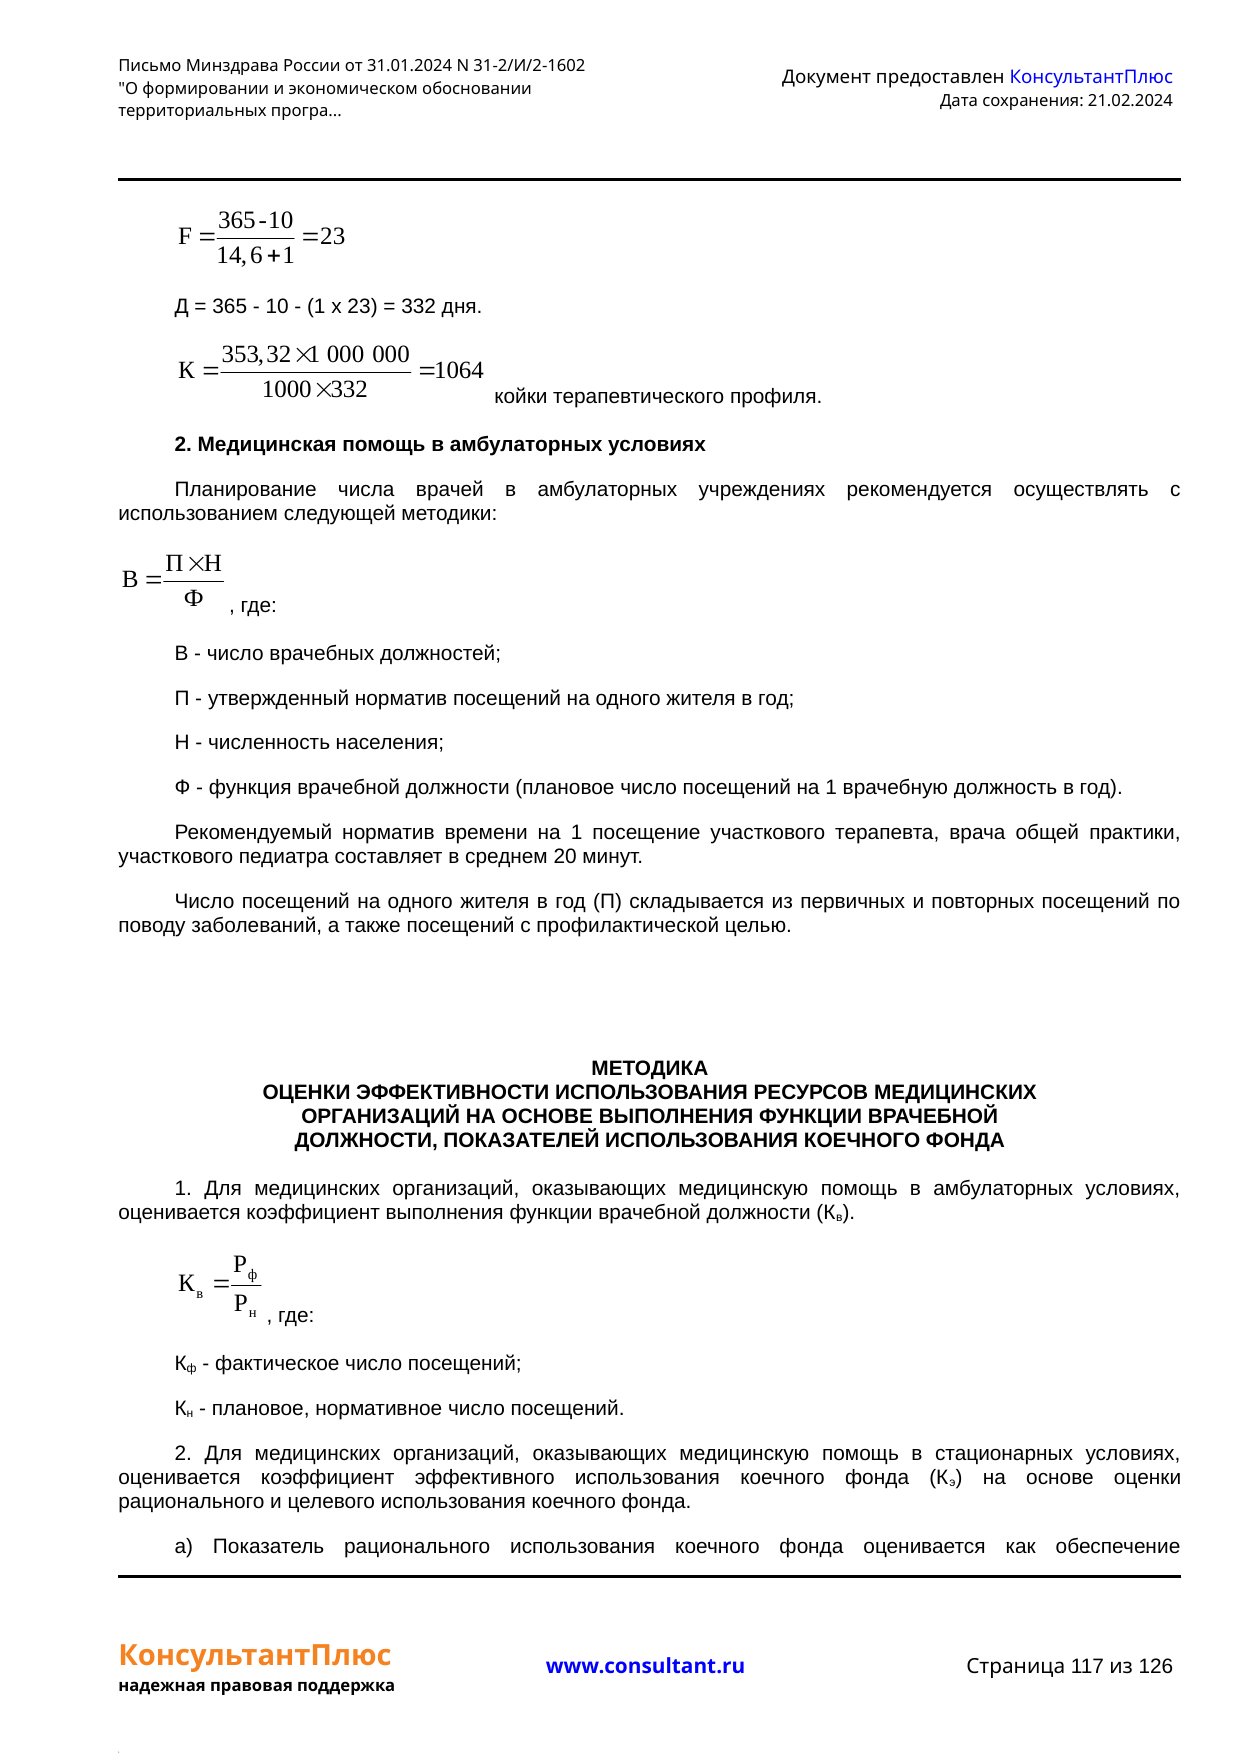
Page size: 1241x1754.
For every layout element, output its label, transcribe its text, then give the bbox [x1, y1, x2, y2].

text Рекомендуемый норматив времени на 1 посещение участкового терапевта, врача общей практики, участкового педиатра составляет в среднем 20 минут. [118, 820, 1181, 868]
title ОРГАНИЗАЦИЙ НА ОСНОВЕ ВЫПОЛНЕНИЯ ФУНКЦИИ ВРАЧЕБНОЙ [118, 1104, 1181, 1128]
text койки терапевтического профиля. [118, 339, 1181, 408]
text 2. Для медицинских организаций, оказывающих медицинскую помощь в стационарных условиях, оценивается коэффициент эффективного использования коечного фонда (Кэ) на основе оценки рационального и целевого использования коечного фонда. [118, 1441, 1181, 1513]
text Д = 365 - 10 - (1 x 23) = 332 дня. [118, 294, 1181, 318]
text В - число врачебных должностей; [118, 641, 1181, 664]
text , где: [118, 1248, 1181, 1327]
title ОЦЕНКИ ЭФФЕКТИВНОСТИ ИСПОЛЬЗОВАНИЯ РЕСУРСОВ МЕДИЦИНСКИХ [118, 1080, 1181, 1104]
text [118, 1533, 1181, 1557]
title МЕТОДИКА [118, 1056, 1181, 1080]
text Н - численность населения; [118, 730, 1181, 754]
text Кн - плановое, нормативное число посещений. [118, 1396, 1181, 1420]
text , где: [118, 548, 1181, 617]
text Число посещений на одного жителя в год (П) складывается из первичных и повторных посещений по поводу заболеваний, а также посещений с профилактической целью. [118, 888, 1181, 936]
title ДОЛЖНОСТИ, ПОКАЗАТЕЛЕЙ ИСПОЛЬЗОВАНИЯ КОЕЧНОГО ФОНДА [118, 1128, 1181, 1152]
text 1. Для медицинских организаций, оказывающих медицинскую помощь в амбулаторных условиях, оценивается коэффициент выполнения функции врачебной должности (Кв). [118, 1176, 1181, 1224]
text Кф - фактическое число посещений; [118, 1351, 1181, 1375]
text Ф - функция врачебной должности (плановое число посещений на 1 врачебную должность в год). [118, 775, 1181, 799]
title 2. Медицинская помощь в амбулаторных условиях [118, 432, 1181, 456]
text Планирование числа врачей в амбулаторных учреждениях рекомендуется осуществлять с использованием следующей методики: [118, 476, 1181, 524]
text П - утвержденный норматив посещений на одного жителя в год; [118, 685, 1181, 709]
